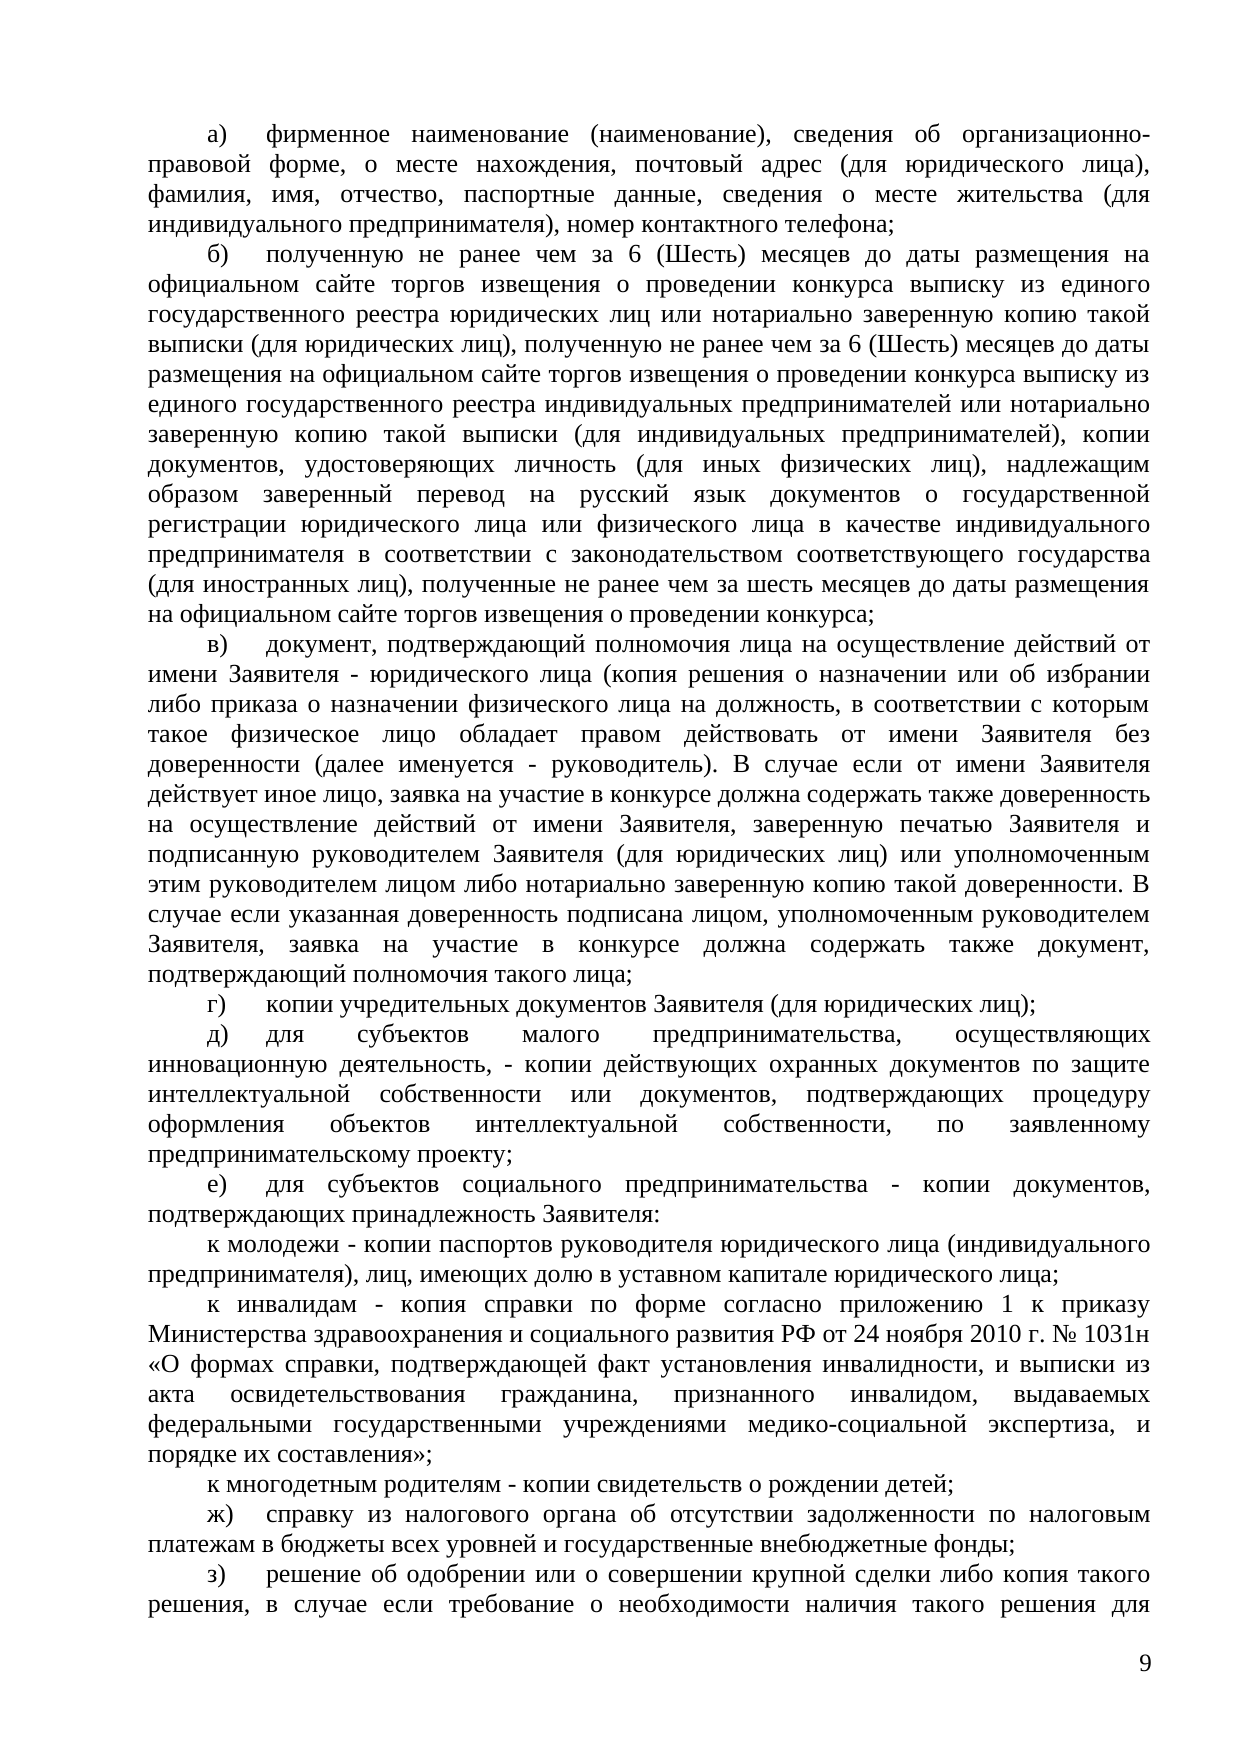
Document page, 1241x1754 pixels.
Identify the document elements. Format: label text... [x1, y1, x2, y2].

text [148, 1558, 1152, 1618]
text в) документ, подтверждающий полномочия лица на осуществление действий от имени Заявителя - юридического лица (копия решения о назначении или об избрании либо приказа о назначении физического лица на должность, в соответствии с которым такое физическое лицо обладает правом действовать от имени Заявителя без доверенности (далее именуется - руководитель). В случае если от имени Заявителя действует иное лицо, заявка на участие в конкурсе должна содержать также доверенность на осуществление действий от имени Заявителя, заверенную печатью Заявителя и подписанную руководителем Заявителя (для юридических лиц) или уполномоченным этим руководителем лицом либо нотариально заверенную копию такой доверенности. В случае если указанная доверенность подписана лицом, уполномоченным руководителем Заявителя, заявка на участие в конкурсе должна содержать также документ, подтверждающий полномочия такого лица; [148, 628, 1152, 988]
text е) для субъектов социального предпринимательства - копии документов, подтверждающих принадлежность Заявителя: [148, 1168, 1152, 1228]
text к молодежи - копии паспортов руководителя юридического лица (индивидуального предпринимателя), лиц, имеющих долю в уставном капитале юридического лица; [148, 1228, 1152, 1288]
text к многодетным родителям - копии свидетельств о рождении детей; [148, 1468, 1152, 1498]
text д) для субъектов малого предпринимательства, осуществляющих инновационную деятельность, - копии действующих охранных документов по защите интеллектуальной собственности или документов, подтверждающих процедуру оформления объектов интеллектуальной собственности, по заявленному предпринимательскому проекту; [148, 1018, 1152, 1168]
text к инвалидам - копия справки по форме согласно приложению 1 к приказу Министерства здравоохранения и социального развития РФ от 24 ноября 2010 г. № 1031н «О формах справки, подтверждающей факт установления инвалидности, и выписки из акта освидетельствования гражданина, признанного инвалидом, выдаваемых федеральными государственными учреждениями медико-социальной экспертиза, и порядке их составления»; [148, 1288, 1152, 1468]
text ж) справку из налогового органа об отсутствии задолженности по налоговым платежам в бюджеты всех уровней и государственные внебюджетные фонды; [148, 1498, 1152, 1558]
text а) фирменное наименование (наименование), сведения об организационно-правовой форме, о месте нахождения, почтовый адрес (для юридического лица), фамилия, имя, отчество, паспортные данные, сведения о месте жительства (для индивидуального предпринимателя), номер контактного телефона; [148, 118, 1152, 238]
text б) полученную не ранее чем за 6 (Шесть) месяцев до даты размещения на официальном сайте торгов извещения о проведении конкурса выписку из единого государственного реестра юридических лиц или нотариально заверенную копию такой выписки (для юридических лиц), полученную не ранее чем за 6 (Шесть) месяцев до даты размещения на официальном сайте торгов извещения о проведении конкурса выписку из единого государственного реестра индивидуальных предпринимателей или нотариально заверенную копию такой выписки (для индивидуальных предпринимателей), копии документов, удостоверяющих личность (для иных физических лиц), надлежащим образом заверенный перевод на русский язык документов о государственной регистрации юридического лица или физического лица в качестве индивидуального предпринимателя в соответствии с законодательством соответствующего государства (для иностранных лиц), полученные не ранее чем за шесть месяцев до даты размещения на официальном сайте торгов извещения о проведении конкурса; [148, 238, 1152, 628]
text г) копии учредительных документов Заявителя (для юридических лиц); [148, 988, 1152, 1018]
